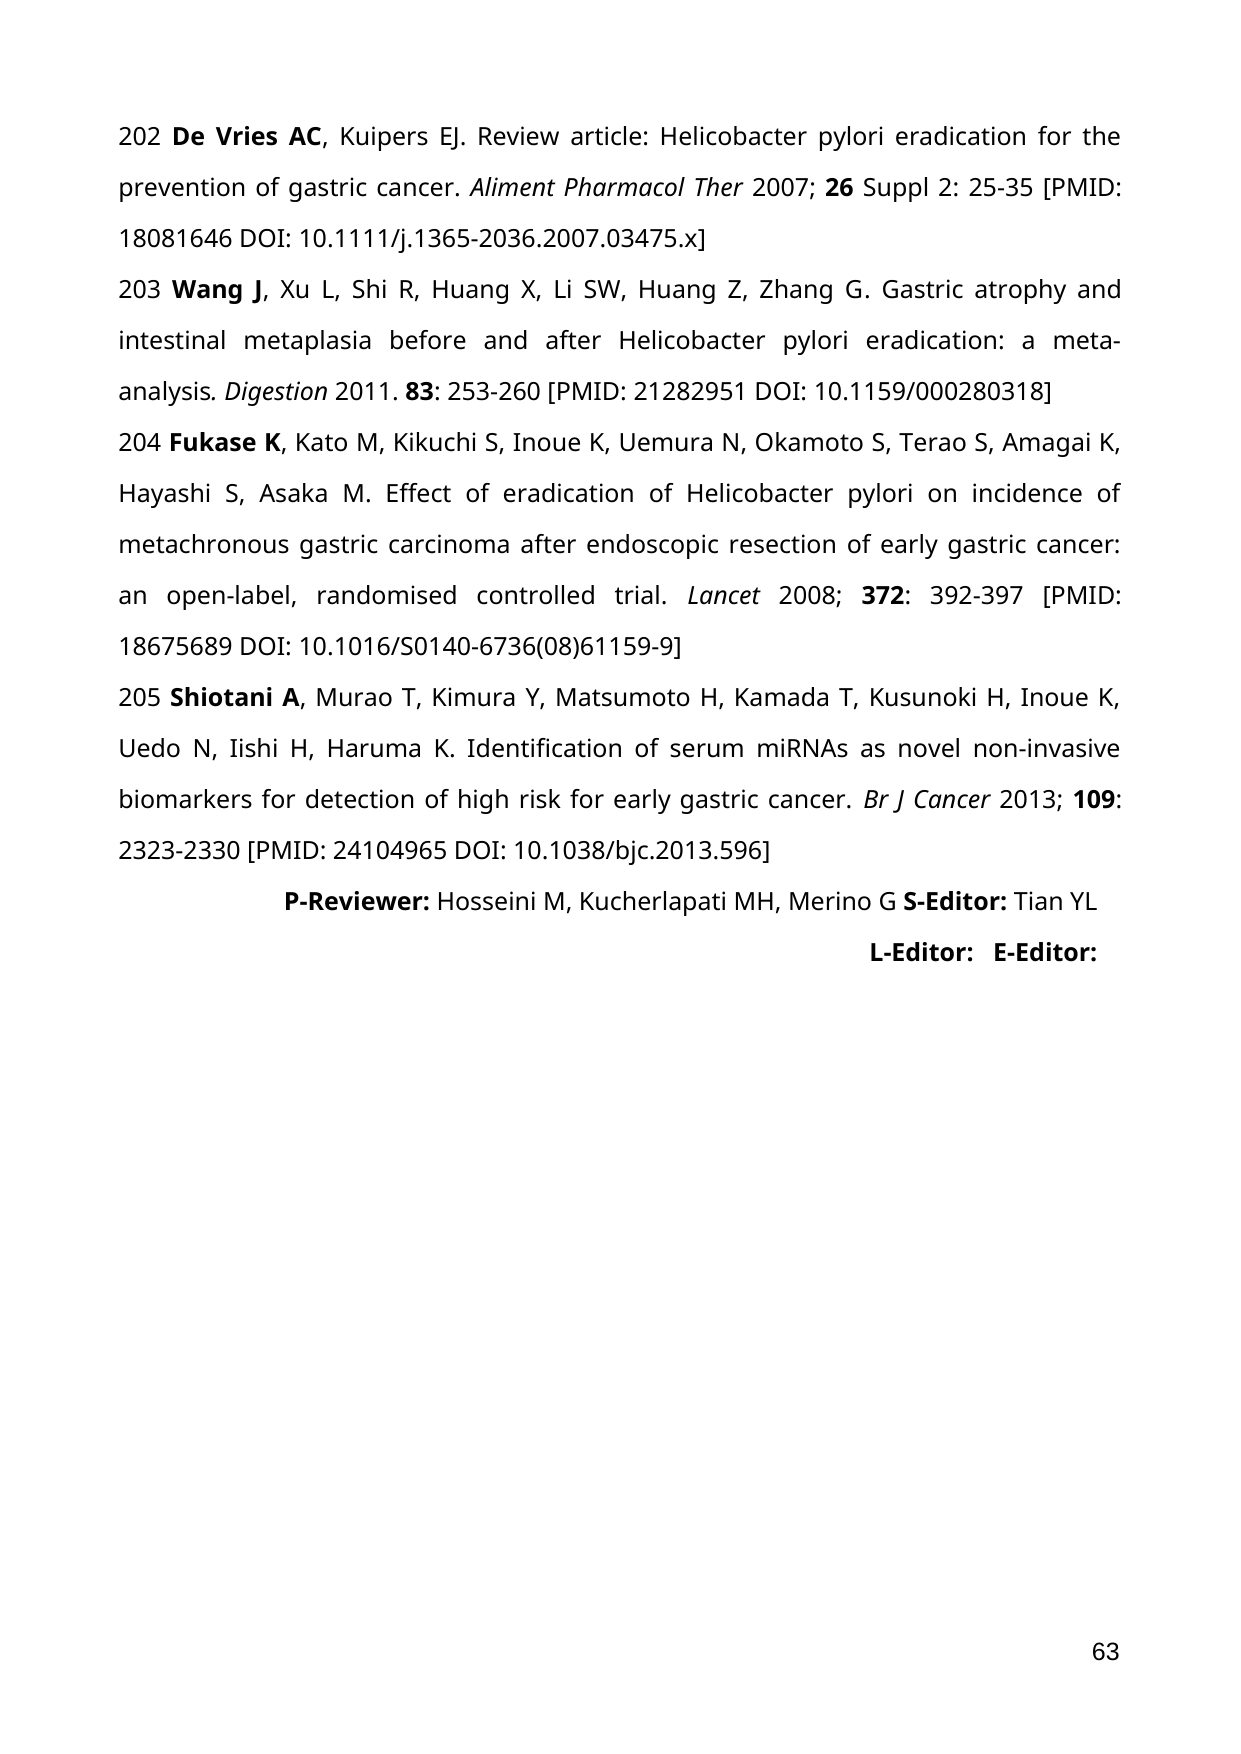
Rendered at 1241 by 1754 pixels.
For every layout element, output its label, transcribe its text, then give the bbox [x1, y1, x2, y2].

text 204 Fukase K, Kato M, Kikuchi S, Inoue K, Uemura N, Okamoto S, Terao S, Amagai K, Hayashi S, Asaka M. Effect of eradication of Helicobacter pylori on incidence of metachronous gastric carcinoma after endoscopic resection of early gastric cancer: an open-label, randomised controlled trial. Lancet 2008; 372: 392-397 [PMID: 18675689 DOI: 10.1016/S0140-6736(08)61159-9] [118, 424, 1122, 663]
text 202 De Vries AC, Kuipers EJ. Review article: Helicobacter pylori eradication for the prevention of gastric cancer. Aliment Pharmacol Ther 2007; 26 Suppl 2: 25-35 [PMID: 18081646 DOI: 10.1111/j.1365-2036.2007.03475.x] [118, 118, 1122, 254]
text 205 Shiotani A, Murao T, Kimura Y, Matsumoto H, Kamada T, Kusunoki H, Inoue K, Uedo N, Iishi H, Haruma K. Identification of serum miRNAs as novel non-invasive biomarkers for detection of high risk for early gastric cancer. Br J Cancer 2013; 109: 2323-2330 [PMID: 24104965 DOI: 10.1038/bjc.2013.596] [118, 679, 1122, 867]
text L-Editor: E-Editor: [118, 935, 1097, 969]
text 203 Wang J, Xu L, Shi R, Huang X, Li SW, Huang Z, Zhang G. Gastric atrophy and intestinal metaplasia before and after Helicobacter pylori eradication: a meta-analysis. Digestion 2011. 83: 253-260 [PMID: 21282951 DOI: 10.1159/000280318] [118, 271, 1122, 407]
text P-Reviewer: Hosseini M, Kucherlapati MH, Merino G S-Editor: Tian YL [118, 884, 1097, 918]
